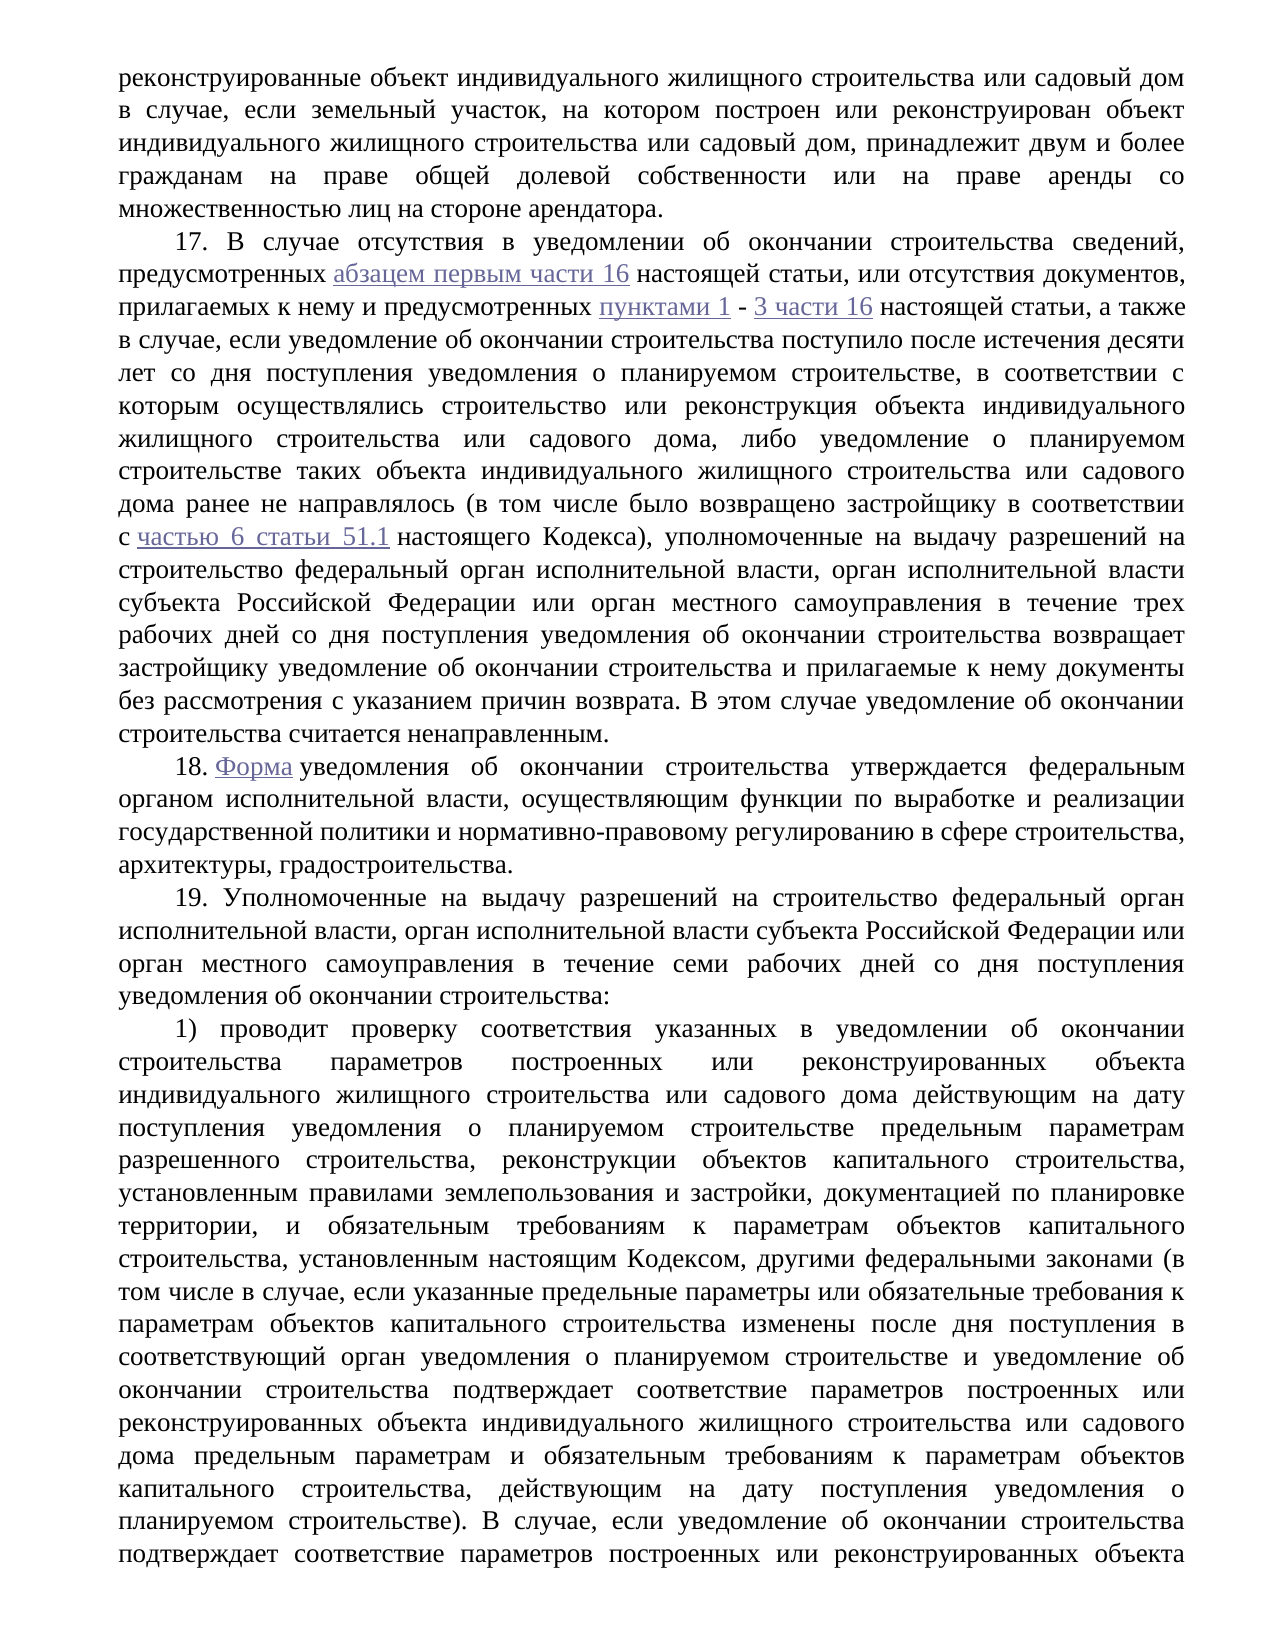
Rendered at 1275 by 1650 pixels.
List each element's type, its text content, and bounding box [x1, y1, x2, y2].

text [118, 59, 1186, 223]
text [118, 1011, 1186, 1568]
text 19. Уполномоченные на выдачу разрешений на строительство федеральный орган исполнительной власти, орган исполнительной власти субъекта Российской Федерации или орган местного самоуправления в течение семи рабочих дней со дня поступления уведомления об окончании строительства: [118, 879, 1186, 1011]
text 17. В случае отсутствия в уведомлении об окончании строительства сведений, предусмотренных абзацем первым части 16 настоящей статьи, или отсутствия документов, прилагаемых к нему и предусмотренных пунктами 1 - 3 части 16 настоящей статьи, а также в случае, если уведомление об окончании строительства поступило после истечения десяти лет со дня поступления уведомления о планируемом строительстве, в соответствии с которым осуществлялись строительство или реконструкция объекта индивидуального жилищного строительства или садового дома, либо уведомление о планируемом строительстве таких объекта индивидуального жилищного строительства или садового дома ранее не направлялось (в том числе было возвращено застройщику в соответствии с частью 6 статьи 51.1 настоящего Кодекса), уполномоченные на выдачу разрешений на строительство федеральный орган исполнительной власти, орган исполнительной власти субъекта Российской Федерации или орган местного самоуправления в течение трех рабочих дней со дня поступления уведомления об окончании строительства возвращает застройщику уведомление об окончании строительства и прилагаемые к нему документы без рассмотрения с указанием причин возврата. В этом случае уведомление об окончании строительства считается ненаправленным. [118, 223, 1186, 748]
text 18. Форма уведомления об окончании строительства утверждается федеральным органом исполнительной власти, осуществляющим функции по выработке и реализации государственной политики и нормативно-правовому регулированию в сфере строительства, архитектуры, градостроительства. [118, 748, 1186, 879]
